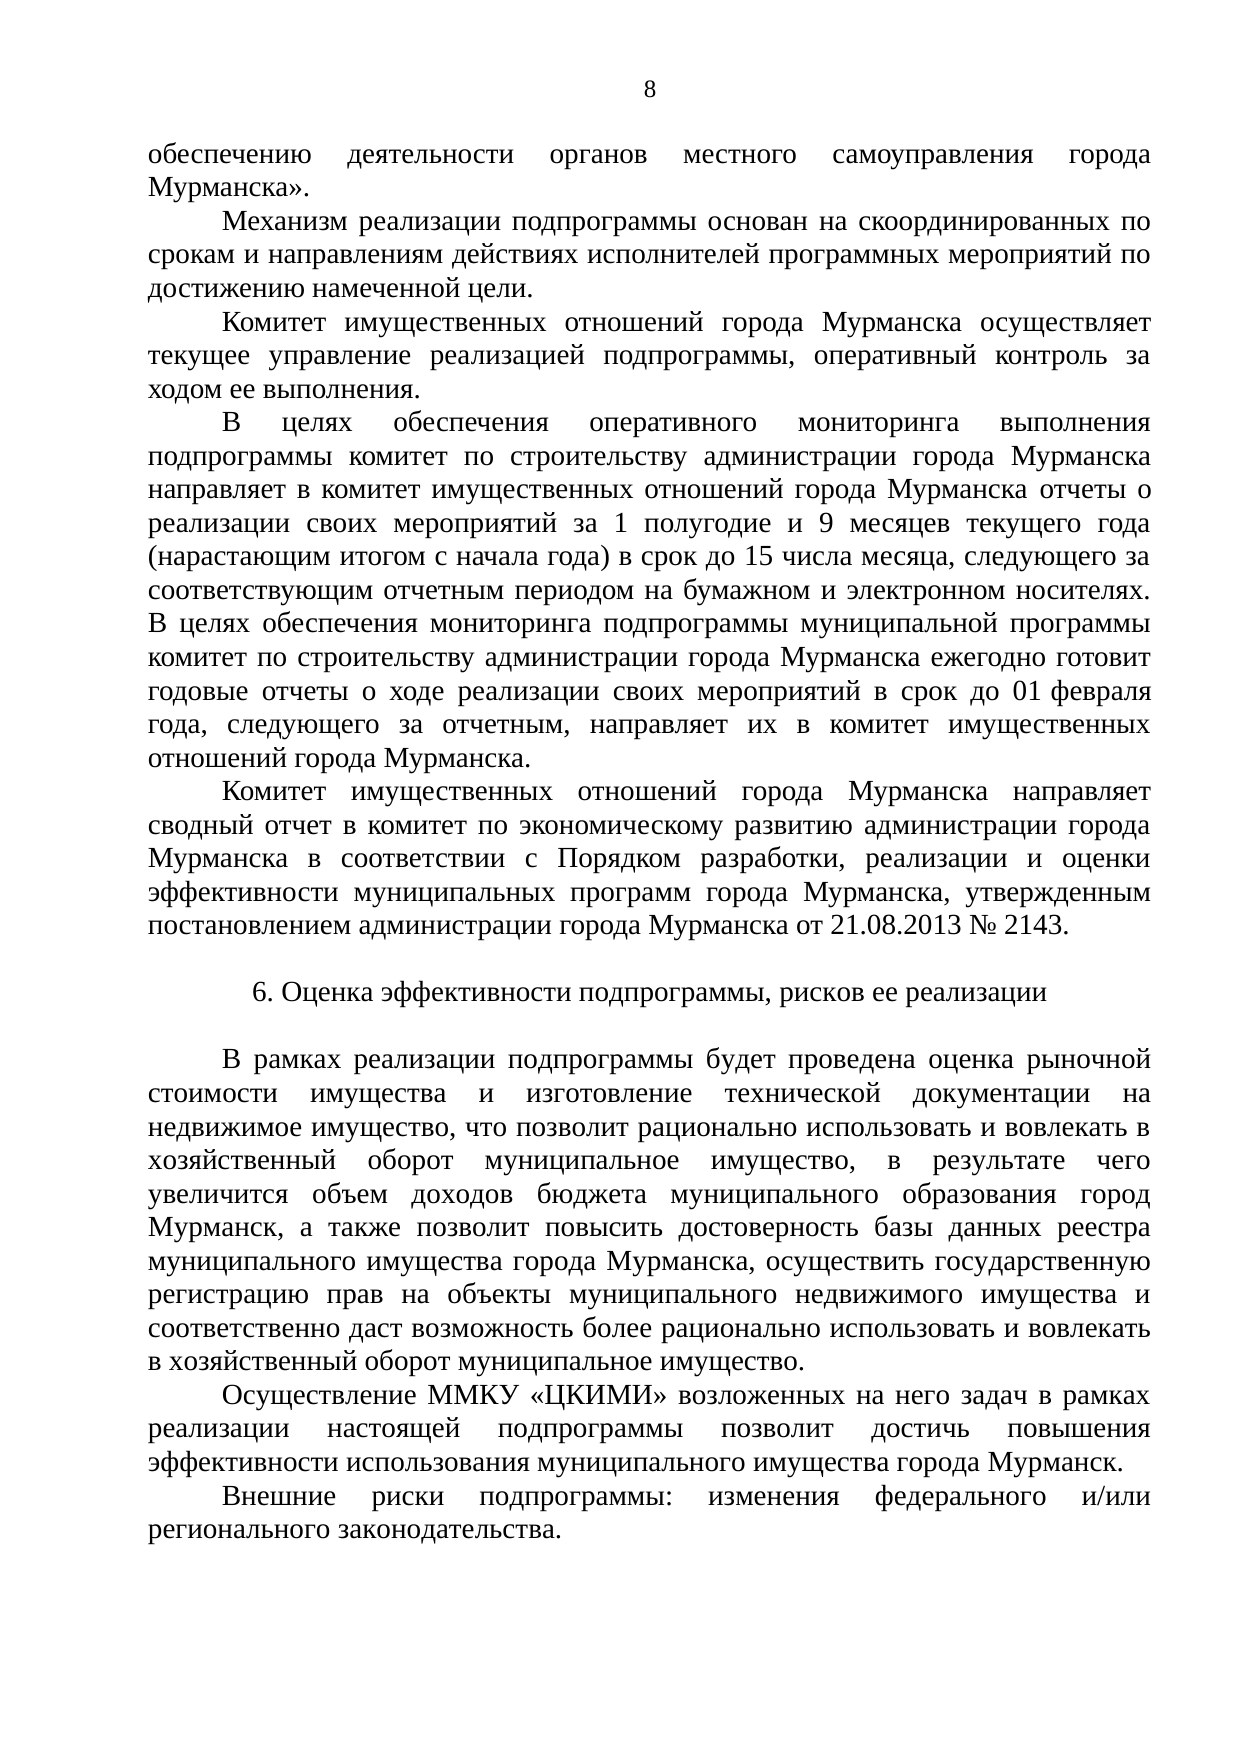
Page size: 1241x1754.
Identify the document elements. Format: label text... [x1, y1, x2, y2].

text Комитет имущественных отношений города Мурманска направляет сводный отчет в комитет по экономическому развитию администрации города Мурманска в соответствии с Порядком разработки, реализации и оценки эффективности муниципальных программ города Мурманска, утвержденным постановлением администрации города Мурманска от 21.08.2013 № 2143. [148, 773, 1152, 941]
text Механизм реализации подпрограммы основан на скоординированных по срокам и направлениям действиях исполнителей программных мероприятий по достижению намеченной цели. [148, 203, 1152, 304]
text В рамках реализации подпрограммы будет проведена оценка рыночной стоимости имущества и изготовление технической документации на недвижимое имущество, что позволит рационально использовать и вовлекать в хозяйственный оборот муниципальное имущество, в результате чего увеличится объем доходов бюджета муниципального образования город Мурманск, а также позволит повысить достоверность базы данных реестра муниципального имущества города Мурманска, осуществить государственную регистрацию прав на объекты муниципального недвижимого имущества и соответственно даст возможность более рационально использовать и вовлекать в хозяйственный оборот муниципальное имущество. [148, 1042, 1152, 1377]
text Внешние риски подпрограммы: изменения федерального и/или регионального законодательства. [148, 1478, 1152, 1545]
text Комитет имущественных отношений города Мурманска осуществляет текущее управление реализацией подпрограммы, оперативный контроль за ходом ее выполнения. [148, 304, 1152, 404]
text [148, 136, 1152, 203]
text Осуществление ММКУ «ЦКИМИ» возложенных на него задач в рамках реализации настоящей подпрограммы позволит достичь повышения эффективности использования муниципального имущества города Мурманск. [148, 1377, 1152, 1478]
text 6. Оценка эффективности подпрограммы, рисков ее реализации [148, 974, 1152, 1008]
text В целях обеспечения оперативного мониторинга выполнения подпрограммы комитет по строительству администрации города Мурманска направляет в комитет имущественных отношений города Мурманска отчеты о реализации своих мероприятий за 1 полугодие и 9 месяцев текущего года (нарастающим итогом с начала года) в срок до 15 числа месяца, следующего за соответствующим отчетным периодом на бумажном и электронном носителях. В целях обеспечения мониторинга подпрограммы муниципальной программы комитет по строительству администрации города Мурманска ежегодно готовит годовые отчеты о ходе реализации своих мероприятий в срок до 01 февраля года, следующего за отчетным, направляет их в комитет имущественных отношений города Мурманска. [148, 404, 1152, 773]
